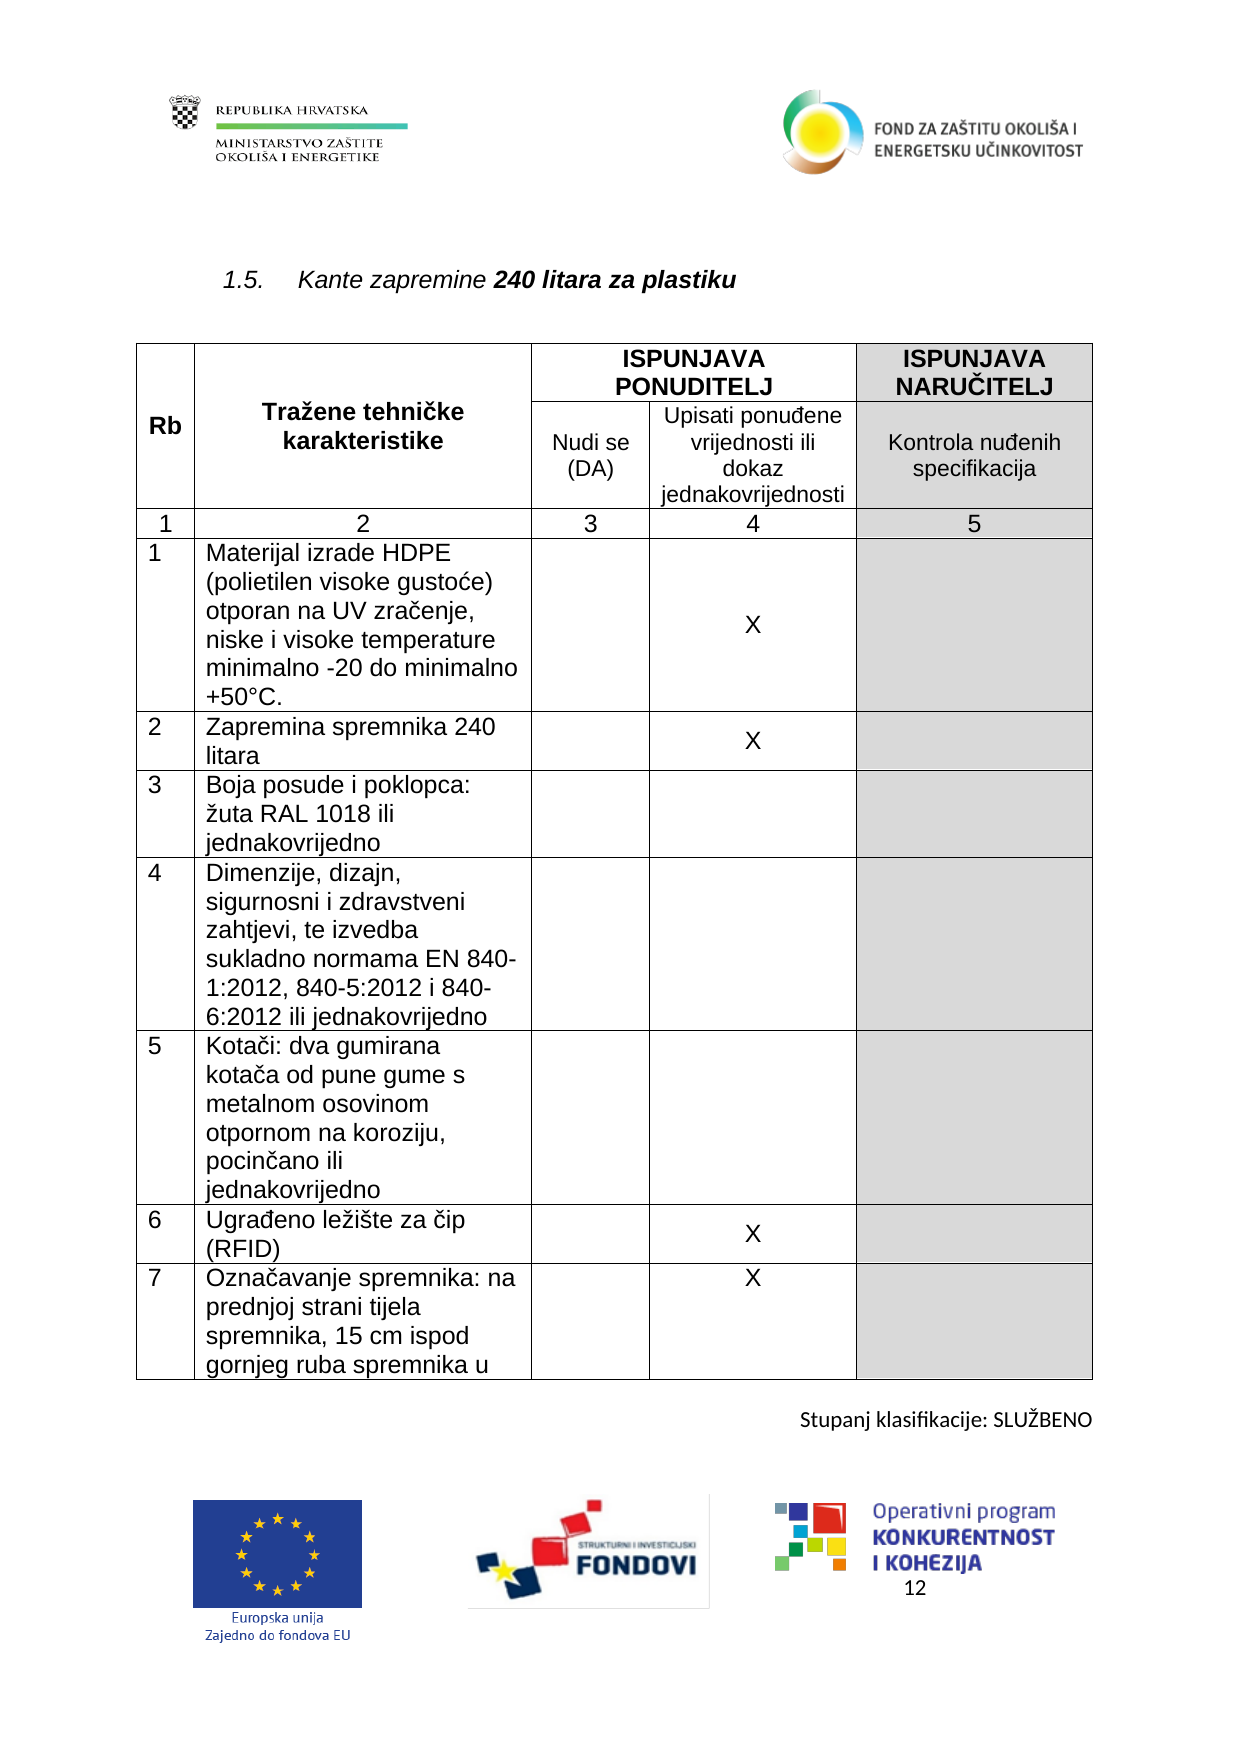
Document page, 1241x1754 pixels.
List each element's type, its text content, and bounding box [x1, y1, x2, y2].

table_cell X [650, 1264, 856, 1378]
table_cell Kontrola nuđenih specifikacija [857, 402, 1092, 508]
table_header Tražene tehničke karakteristike [195, 344, 531, 508]
table_cell [650, 1031, 856, 1204]
table_cell 3 [532, 509, 649, 537]
picture [775, 1503, 1055, 1574]
table_cell 1 [137, 539, 194, 711]
table_cell [650, 771, 856, 857]
subtitle Kante zapremine 240 litara za plastiku [223, 265, 1093, 294]
table_cell [857, 712, 1092, 769]
picture [467, 1494, 710, 1610]
table_header Rb [137, 344, 194, 508]
table_cell 4 [650, 509, 856, 537]
table_cell Dimenzije, dizajn, sigurnosni i zdravstveni zahtjevi, te izvedba sukladno normama EN 840-1:2012, 840-5:2012 i 840-6:2012 ili jednakovrijedno [195, 858, 531, 1030]
table_cell [857, 1031, 1092, 1204]
table_cell Boja posude i poklopca: žuta RAL 1018 ili jednakovrijedno [195, 771, 531, 857]
table_cell [532, 539, 649, 711]
table_cell 3 [137, 771, 194, 857]
table_cell X [650, 712, 856, 769]
table_cell 7 [137, 1264, 194, 1378]
table_cell Materijal izrade HDPE (polietilen visoke gustoće) otporan na UV zračenje, niske i visoke temperature minimalno -20 do minimalno +50°C. [195, 539, 531, 711]
table_cell [857, 771, 1092, 857]
table_cell [532, 1031, 649, 1204]
table_cell 1 [137, 509, 194, 537]
table_header ISPUNJAVA PONUDITELJ [532, 344, 856, 401]
table_cell X [650, 1205, 856, 1262]
table_cell [532, 858, 649, 1030]
table_cell [532, 771, 649, 857]
table_cell 5 [137, 1031, 194, 1204]
table_cell Zapremina spremnika 240 litara [195, 712, 531, 769]
table_cell [650, 858, 856, 1030]
table_cell [857, 858, 1092, 1030]
table_cell 6 [137, 1205, 194, 1262]
table_header ISPUNJAVA NARUČITELJ [857, 344, 1092, 401]
table_cell [532, 1205, 649, 1262]
table_cell Upisati ponuđene vrijednosti ili dokaz jednakovrijednosti [650, 402, 856, 508]
table_cell [532, 1264, 649, 1378]
table_cell 2 [137, 712, 194, 769]
table_cell Kotači: dva gumirana kotača od pune gume s metalnom osovinom otpornom na koroziju, pocinčano ili jednakovrijedno [195, 1031, 531, 1204]
table_cell Ugrađeno ležište za čip (RFID) [195, 1205, 531, 1262]
table_cell [857, 539, 1092, 711]
table_cell Nudi se (DA) [532, 402, 649, 508]
table_cell [857, 1264, 1092, 1378]
table_cell 5 [857, 509, 1092, 537]
table_cell 2 [195, 509, 531, 537]
picture [168, 78, 408, 191]
table_cell X [650, 539, 856, 711]
table_cell 4 [137, 858, 194, 1030]
table_cell [857, 1205, 1092, 1262]
table_cell [532, 712, 649, 769]
